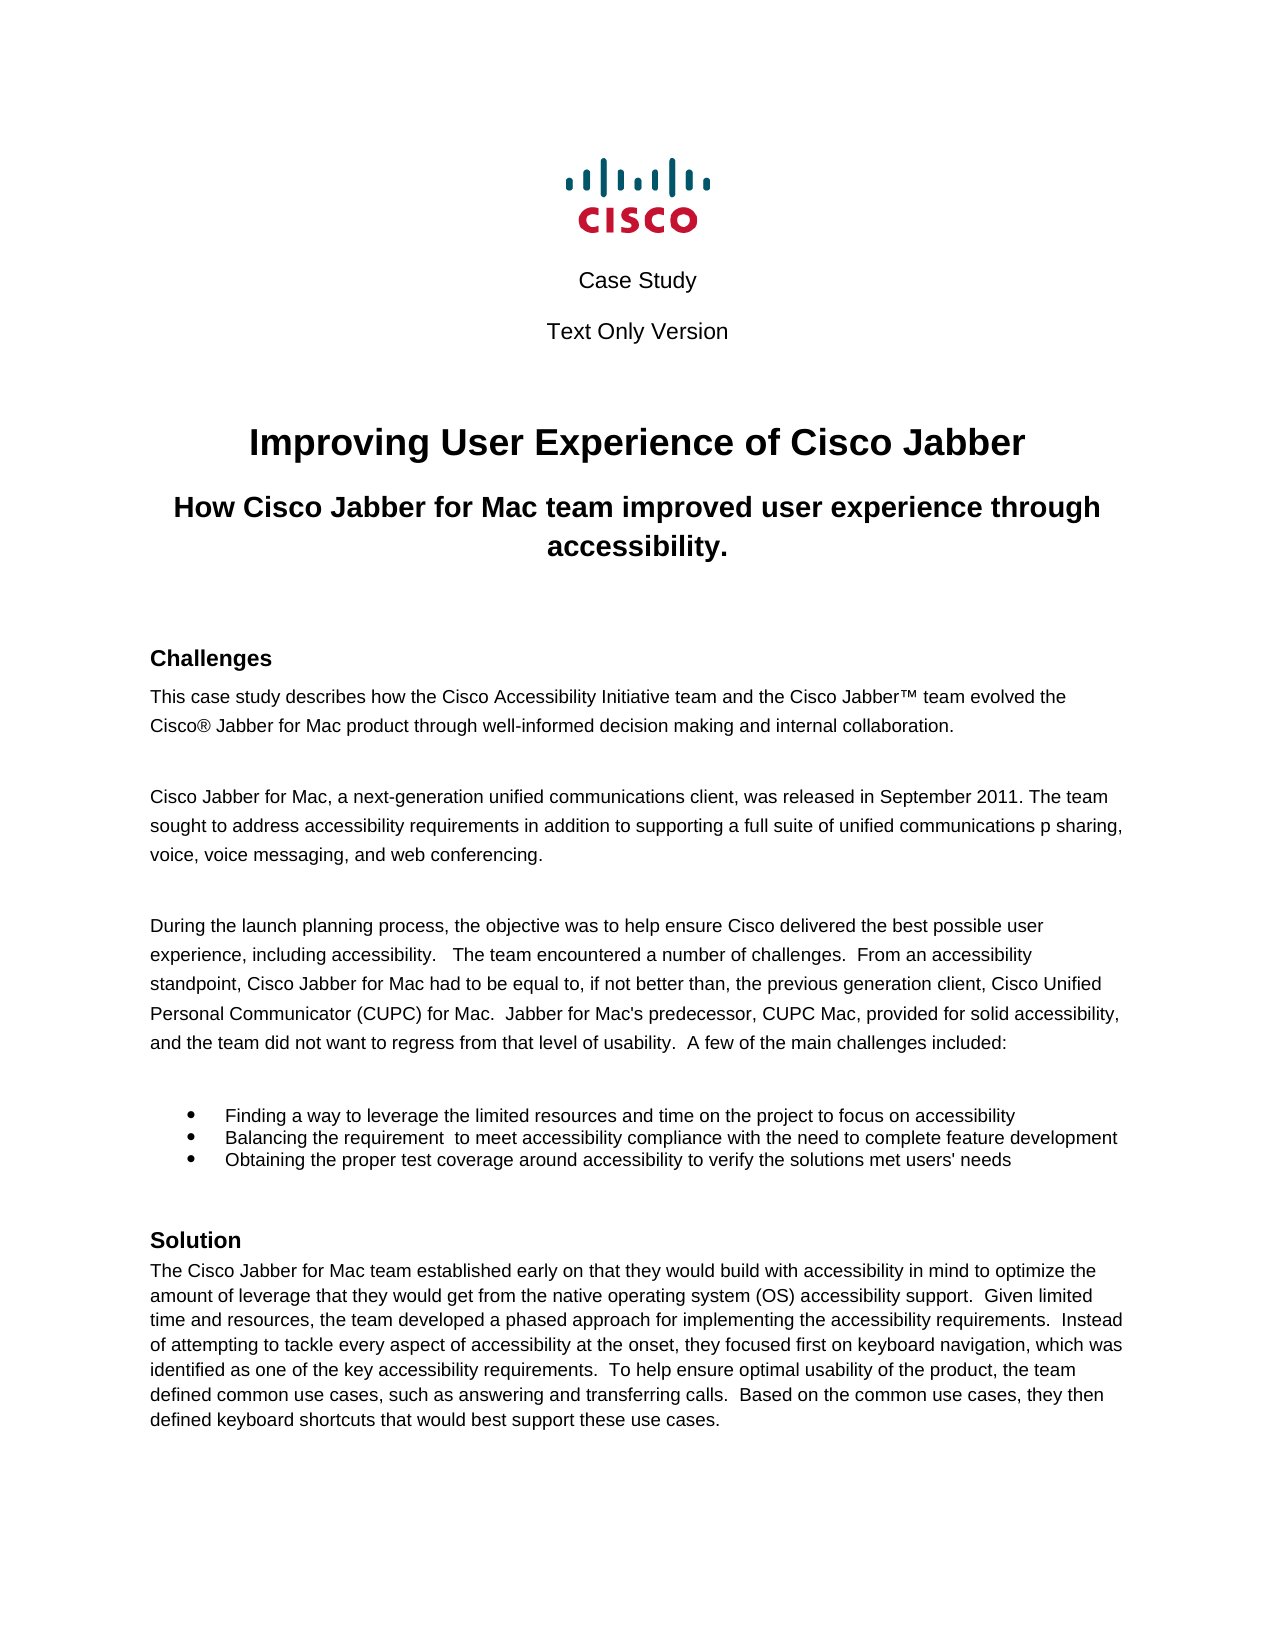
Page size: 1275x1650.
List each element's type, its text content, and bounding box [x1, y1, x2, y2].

list Finding a way to leverage the limited resources and time on the project to focus on accessibility [187, 1105, 1125, 1127]
text Challenges [150, 645, 1125, 672]
text The Cisco Jabber for Mac team established early on that they would build with accessibility in mind to optimize the amount of leverage that they would get from the native operating system (OS) accessibility support. Given limited time and resources, the team developed a phased approach for implementing the accessibility requirements. Instead of attempting to tackle every aspect of accessibility at the onset, they focused first on keyboard navigation, which was identified as one of the key accessibility requirements. To help ensure optimal usability of the product, the team defined common use cases, such as answering and transferring calls. Based on the common use cases, they then defined keyboard shortcuts that would best support these use cases. [150, 1260, 1125, 1430]
text Improving User Experience of Cisco Jabber [150, 420, 1125, 463]
picture [564, 150, 711, 242]
list Obtaining the proper test coverage around accessibility to verify the solutions met users' needs [187, 1149, 1125, 1171]
text Text Only Version [150, 318, 1125, 344]
list This case study describes how the Cisco Accessibility Initiative team and the Cisco Jabber™ team evolved the Cisco® Jabber for Mac product through well-informed decision making and internal collaboration. [150, 678, 1125, 736]
list Balancing the requirement to meet accessibility compliance with the need to complete feature development [187, 1127, 1125, 1149]
list During the launch planning process, the objective was to help ensure Cisco delivered the best possible user experience, including accessibility. The team encountered a number of challenges. From an accessibility standpoint, Cisco Jabber for Mac had to be equal to, if not better than, the previous generation client, Cisco Unified Personal Communicator (CUPC) for Mac. Jabber for Mac's predecessor, CUPC Mac, provided for solid accessibility, and the team did not want to regress from that level of usability. A few of the main challenges included: [150, 907, 1125, 1053]
text Solution [150, 1226, 1125, 1253]
list Cisco Jabber for Mac, a next-generation unified communications client, was released in September 2011. The team sought to address accessibility requirements in addition to supporting a full suite of unified communications p sharing, voice, voice messaging, and web conferencing. [150, 778, 1125, 866]
text How Cisco Jabber for Mac team improved user experience through accessibility. [150, 491, 1125, 563]
text Case Study [150, 267, 1125, 293]
